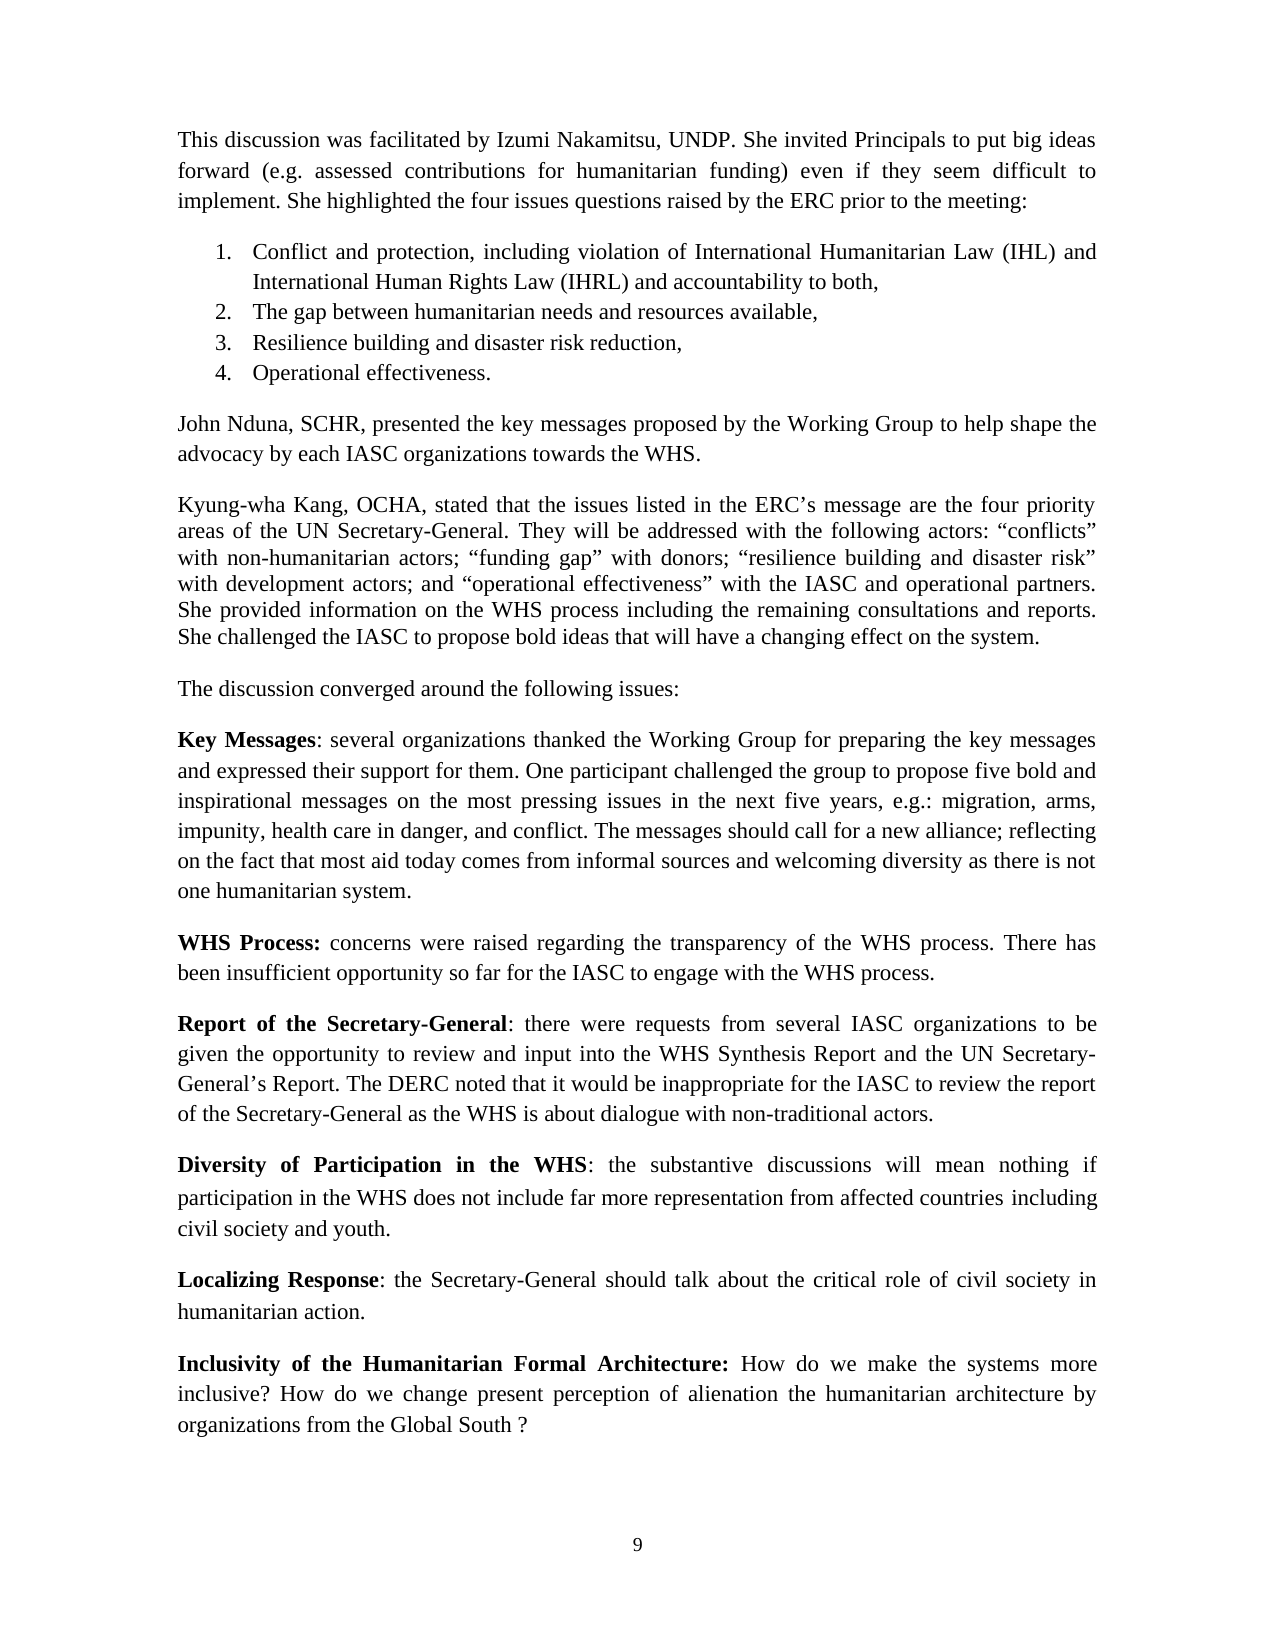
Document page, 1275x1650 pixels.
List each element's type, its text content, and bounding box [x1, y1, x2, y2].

text Key Messages: several organizations thanked the Working Group for preparing the key messages and expressed their support for them. One participant challenged the group to propose five bold and inspirational messages on the most pressing issues in the next five years, e.g.: migration, arms, impunity, health care in danger, and conflict. The messages should call for a new alliance; reflecting on the fact that most aid today comes from informal sources and welcoming diversity as there is not one humanitarian system. [177, 727, 1098, 904]
text WHS Process: concerns were raised regarding the transparency of the WHS process. There has been insufficient opportunity so far for the IASC to engage with the WHS process. [177, 929, 1098, 985]
text The discussion converged around the following issues: [177, 676, 1098, 702]
text Kyung-wha Kang, OCHA, stated that the issues listed in the ERC’s message are the four priority areas of the UN Secretary-General. They will be addressed with the following actors: “conflicts” with non-humanitarian actors; “funding gap” with donors; “resilience building and disaster risk” with development actors; and “operational effectiveness” with the IASC and operational partners. She provided information on the WHS process including the remaining consultations and reports. She challenged the IASC to propose bold ideas that will have a changing effect on the system. [177, 491, 1098, 649]
text John Nduna, SCHR, presented the key messages proposed by the Working Group to help shape the advocacy by each IASC organizations towards the WHS. [177, 410, 1098, 466]
text Diversity of Participation in the WHS: the substantive discussions will mean nothing if participation in the WHS does not include far more representation from affected countries including civil society and youth. [177, 1152, 1098, 1241]
list Conflict and protection, including violation of International Humanitarian Law (IHL) and International Human Rights Law (IHRL) and accountability to both, [215, 238, 1098, 294]
list Resilience building and disaster risk reduction, [215, 328, 1098, 355]
list Operational effectiveness. [215, 359, 1098, 385]
text This discussion was facilitated by Izumi Nakamitsu, UNDP. She invited Principals to put big ideas forward (e.g. assessed contributions for humanitarian funding) even if they seem difficult to implement. She highlighted the four issues questions raised by the ERC prior to the meeting: [177, 126, 1098, 213]
text Inclusivity of the Humanitarian Formal Architecture: How do we make the systems more inclusive? How do we change present perception of alienation the humanitarian architecture by organizations from the Global South ? [177, 1350, 1098, 1437]
list The gap between humanitarian needs and resources available, [215, 298, 1098, 325]
text Report of the Secretary-General: there were requests from several IASC organizations to be given the opportunity to review and input into the WHS Synthesis Report and the UN Secretary-General’s Report. The DERC noted that it would be inappropriate for the IASC to review the report of the Secretary-General as the WHS is about dialogue with non-traditional actors. [177, 1010, 1098, 1127]
text Localizing Response: the Secretary-General should talk about the critical role of civil society in humanitarian action. [177, 1266, 1098, 1325]
